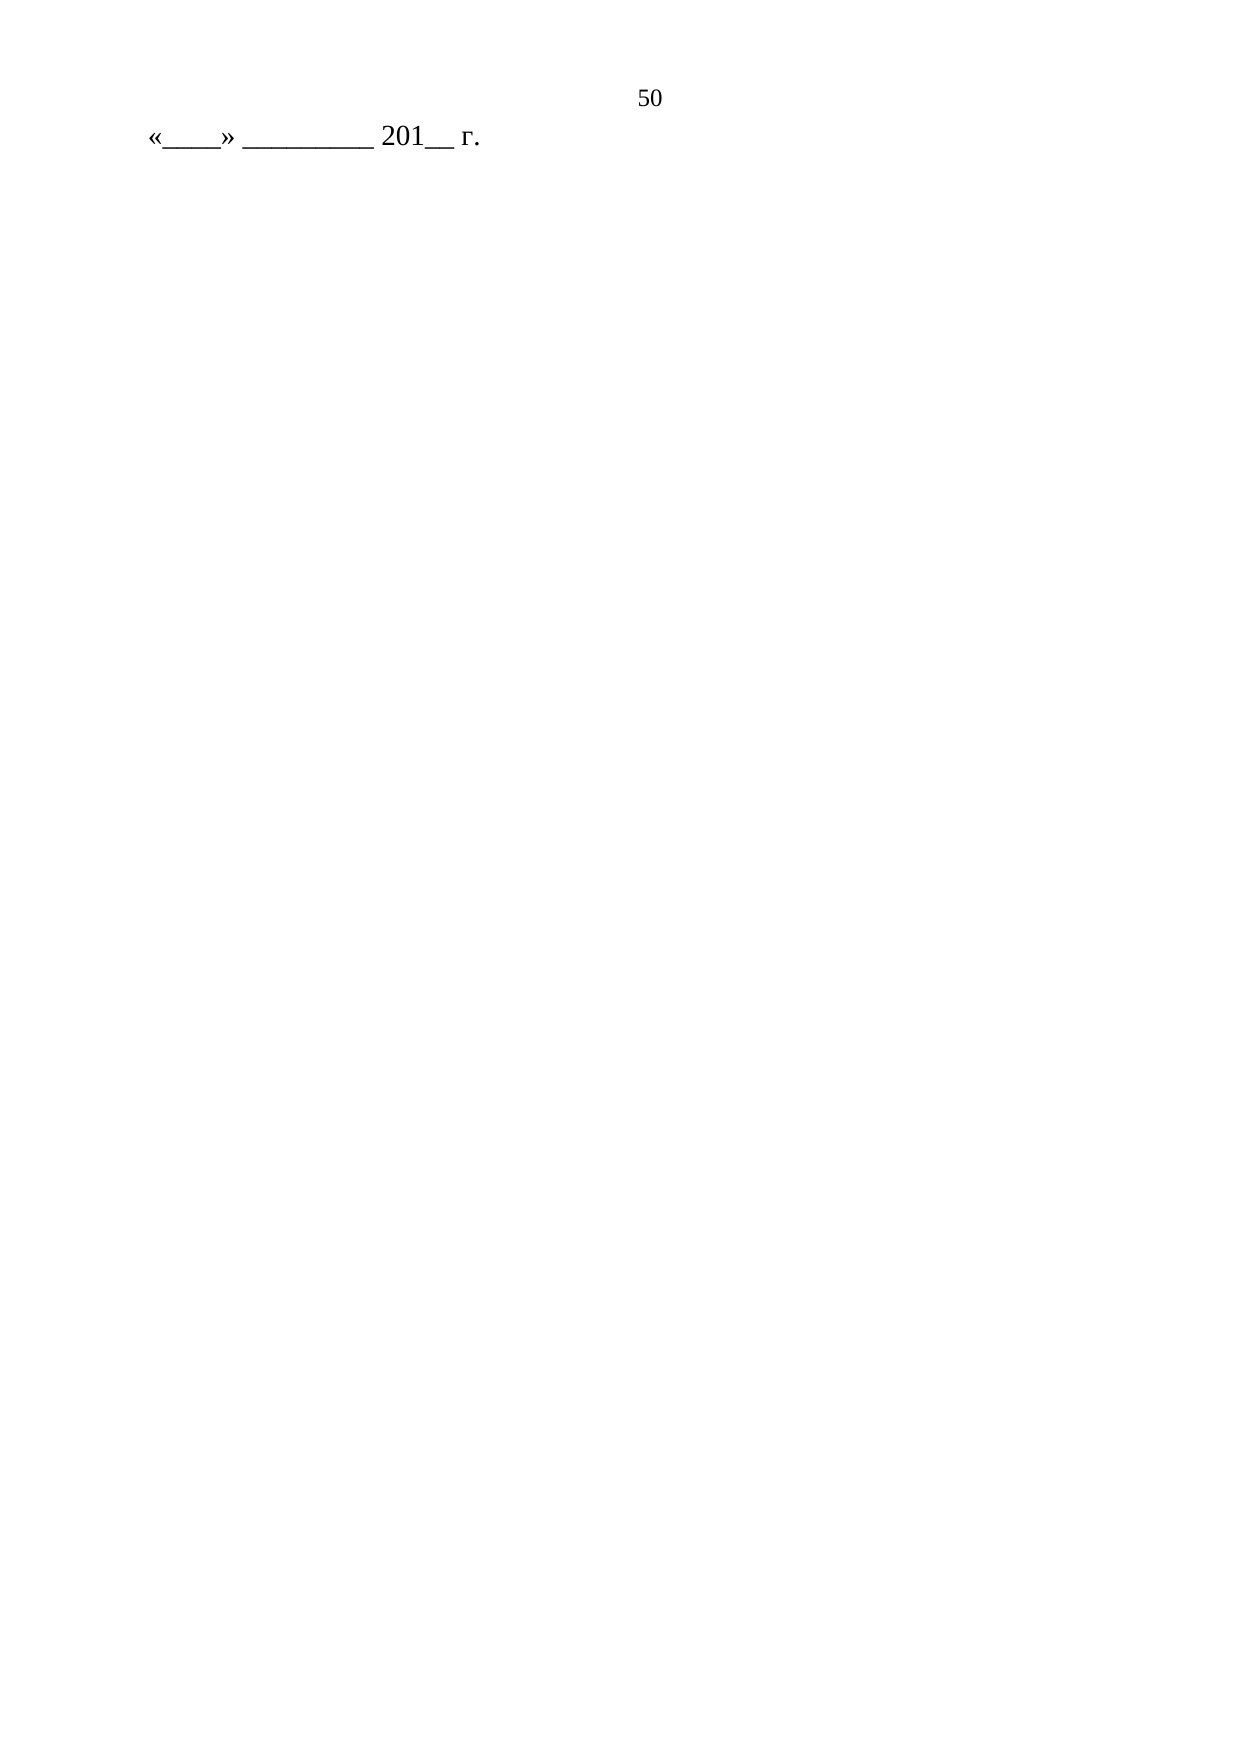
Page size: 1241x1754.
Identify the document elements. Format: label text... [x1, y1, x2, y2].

text «____» _________ 201__ г. [148, 118, 1152, 152]
